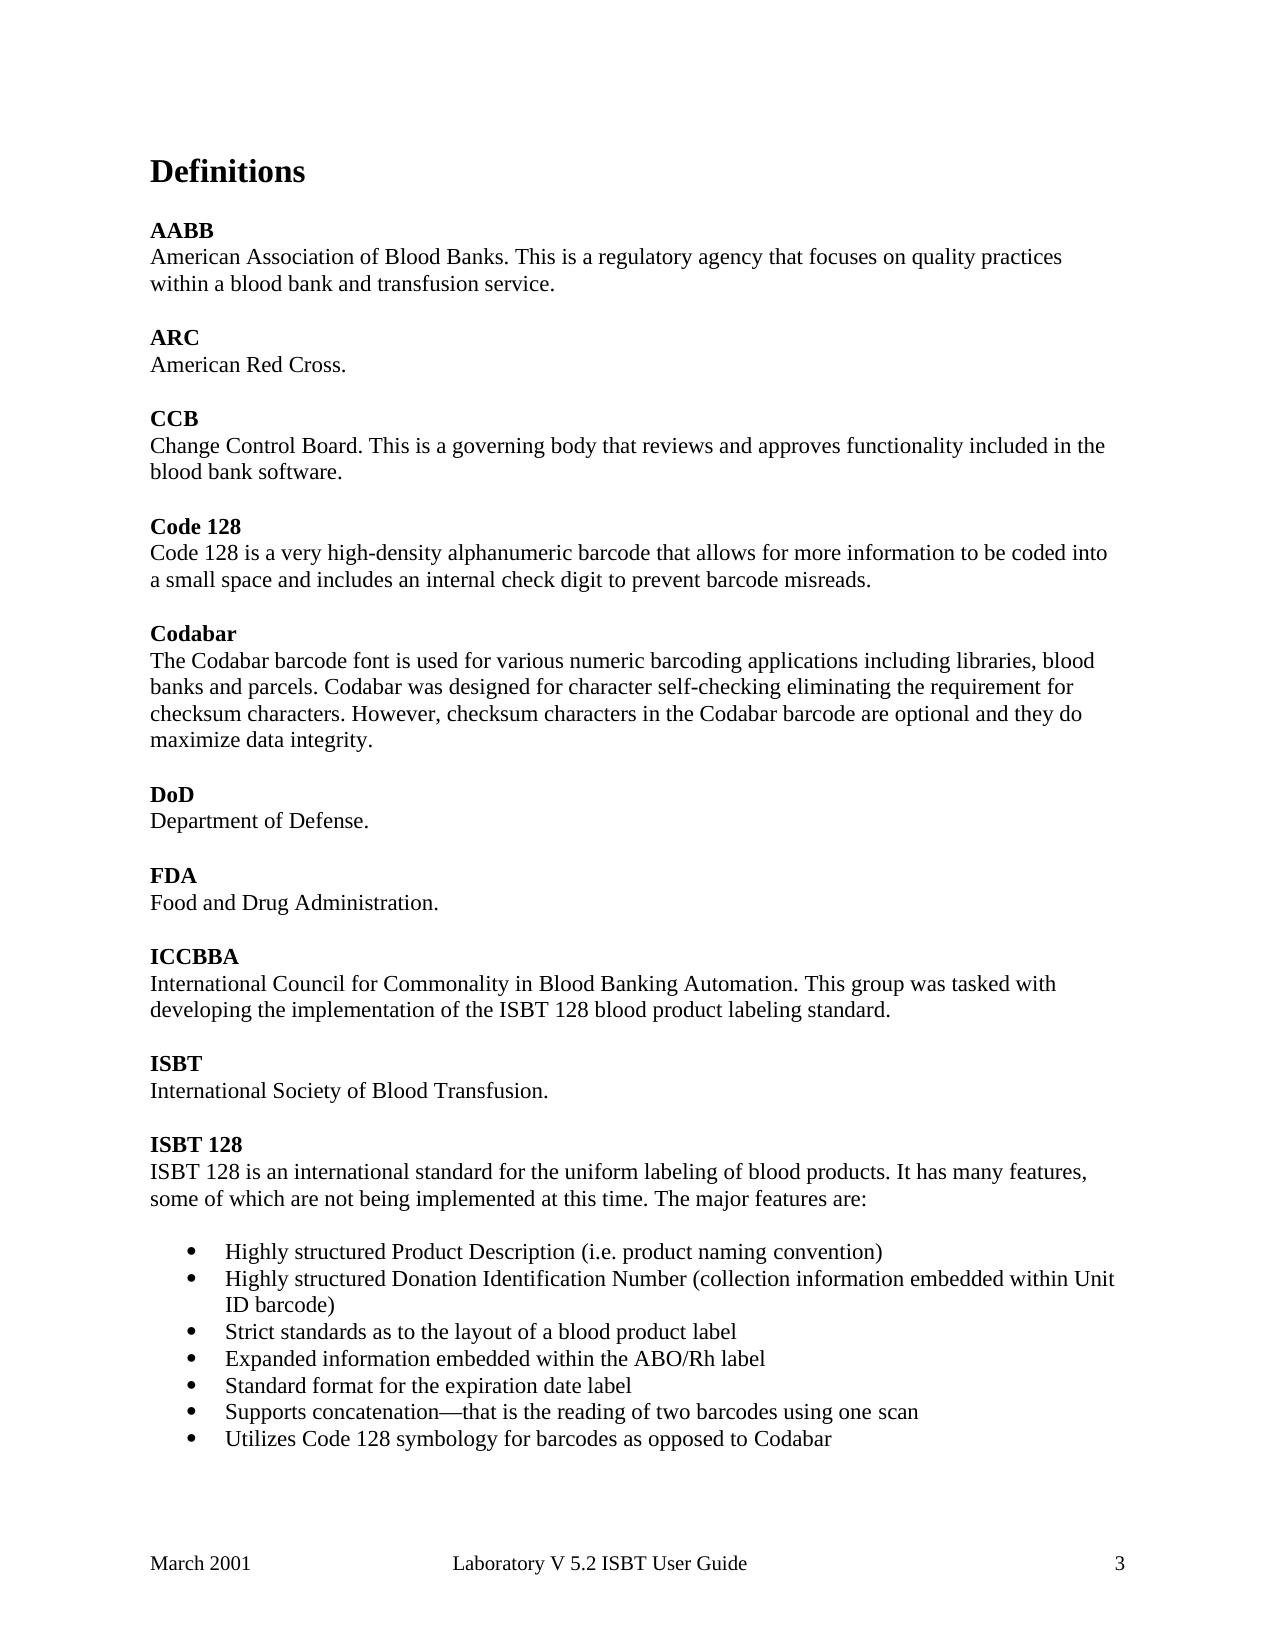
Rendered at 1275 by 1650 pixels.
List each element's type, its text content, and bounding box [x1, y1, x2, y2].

text Department of Defense. [150, 807, 1173, 834]
subtitle DoD [150, 781, 1173, 807]
text Code 128 is a very high-density alphanumeric barcode that allows for more information to be coded into a small space and includes an internal check digit to prevent barcode misreads. [150, 539, 1115, 592]
list Utilizes Code 128 symbology for barcodes as opposed to Codabar [187, 1425, 1173, 1452]
text The Codabar barcode font is used for various numeric barcoding applications including libraries, blood banks and parcels. Codabar was designed for character self-checking eliminating the requirement for checksum characters. However, checksum characters in the Codabar barcode are optional and they do maximize data integrity. [150, 647, 1104, 753]
text American Association of Blood Banks. This is a regulatory agency that focuses on quality practices within a blood bank and transfusion service. [150, 243, 1104, 296]
subtitle ISBT [150, 1051, 1173, 1077]
list Standard format for the expiration date label [187, 1372, 1173, 1398]
text Food and Drug Administration. [150, 888, 1173, 915]
subtitle Definitions [150, 151, 1173, 189]
subtitle Code 128 [150, 513, 1173, 539]
text American Red Cross. [150, 351, 1173, 377]
text Change Control Board. This is a governing body that reviews and approves functionality included in the blood bank software. [150, 432, 1115, 485]
text International Council for Commonality in Blood Banking Automation. This group was tasked with developing the implementation of the ISBT 128 blood product labeling standard. [150, 969, 1104, 1022]
list Strict standards as to the layout of a blood product label [187, 1318, 1173, 1344]
subtitle AABB [150, 217, 1173, 243]
text ISBT 128 is an international standard for the uniform labeling of blood products. It has many features, some of which are not being implemented at this time. The major features are: [150, 1158, 1104, 1211]
subtitle ICCBBA [150, 943, 1173, 969]
subtitle Codabar [150, 620, 1173, 646]
subtitle CCB [150, 405, 1173, 432]
list Supports concatenation—that is the reading of two barcodes using one scan [187, 1398, 1173, 1425]
subtitle FDA [150, 862, 1173, 888]
subtitle ARC [150, 324, 1173, 351]
list Expanded information embedded within the ABO/Rh label [187, 1345, 1173, 1371]
subtitle ISBT 128 [150, 1132, 1173, 1158]
text International Society of Blood Transfusion. [150, 1077, 1173, 1103]
list Highly structured Donation Identification Number (collection information embedded within Unit ID barcode) [187, 1265, 1120, 1318]
list Highly structured Product Description (i.e. product naming convention) [187, 1238, 1173, 1264]
